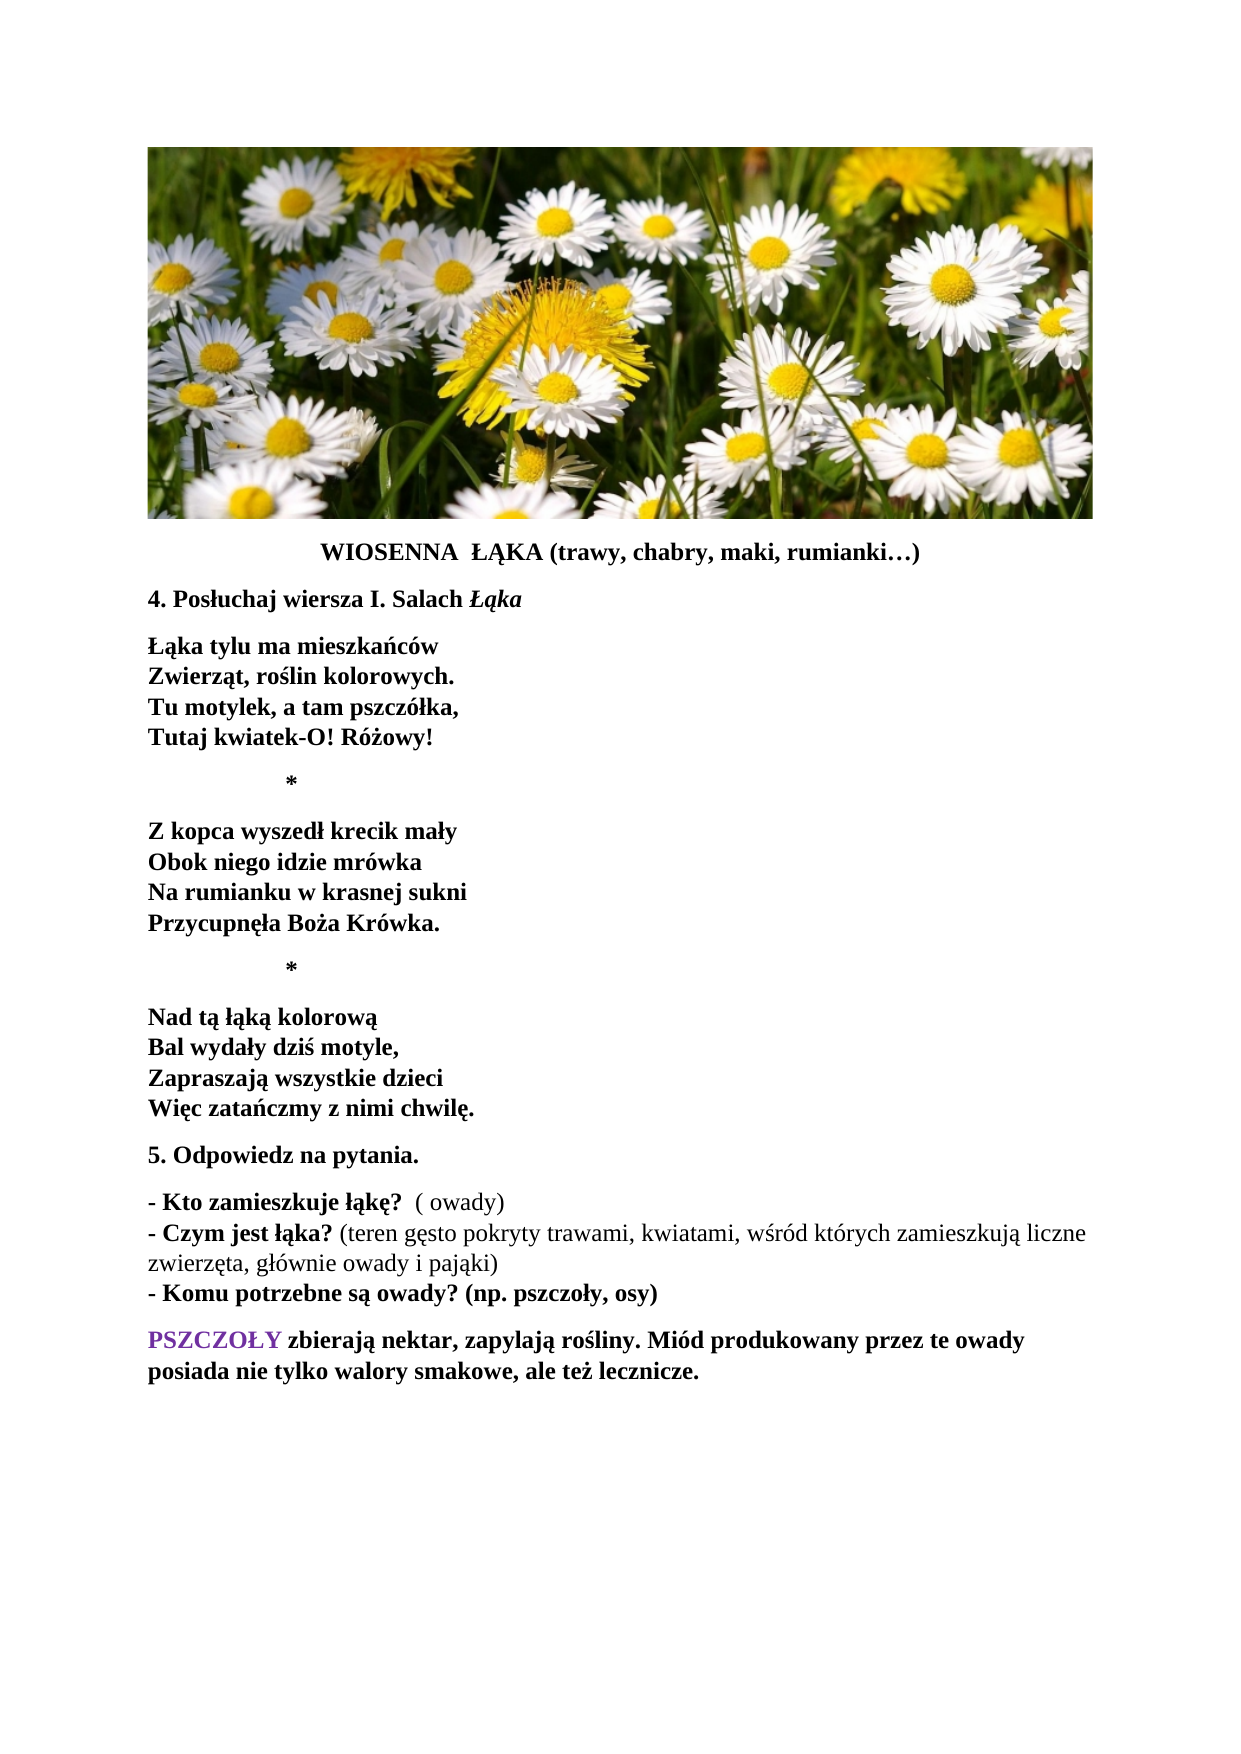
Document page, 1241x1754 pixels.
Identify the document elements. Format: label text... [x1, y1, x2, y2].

text 5. Odpowiedz na pytania. [148, 1140, 1093, 1169]
picture [147, 147, 1093, 519]
text Z kopca wyszedł krecik mały Obok niego idzie mrówka Na rumianku w krasnej sukni Przycupnęła Boża Krówka. [148, 816, 1093, 936]
text Łąka tylu ma mieszkańców Zwierząt, roślin kolorowych. Tu motylek, a tam pszczółka, Tutaj kwiatek-O! Różowy! [148, 631, 1093, 751]
text WIOSENNA ŁĄKA (trawy, chabry, maki, rumianki…) [148, 537, 1093, 566]
text - Kto zamieszkuje łąkę? ( owady) - Czym jest łąka? (teren gęsto pokryty trawami, kwiatami, wśród których zamieszkują liczne zwierzęta, głównie owady i pająki) - Komu potrzebne są owady? (np. pszczoły, osy) [148, 1187, 1093, 1307]
text * [148, 769, 1093, 798]
text Nad tą łąką kolorową Bal wydały dziś motyle, Zapraszają wszystkie dzieci Więc zatańczmy z nimi chwilę. [148, 1002, 1093, 1122]
text 4. Posłuchaj wiersza I. Salach Łąka [148, 584, 1093, 613]
text * [148, 955, 1093, 983]
text PSZCZOŁY zbierają nektar, zapylają rośliny. Miód produkowany przez te owady posiada nie tylko walory smakowe, ale też lecznicze. [148, 1326, 1093, 1385]
